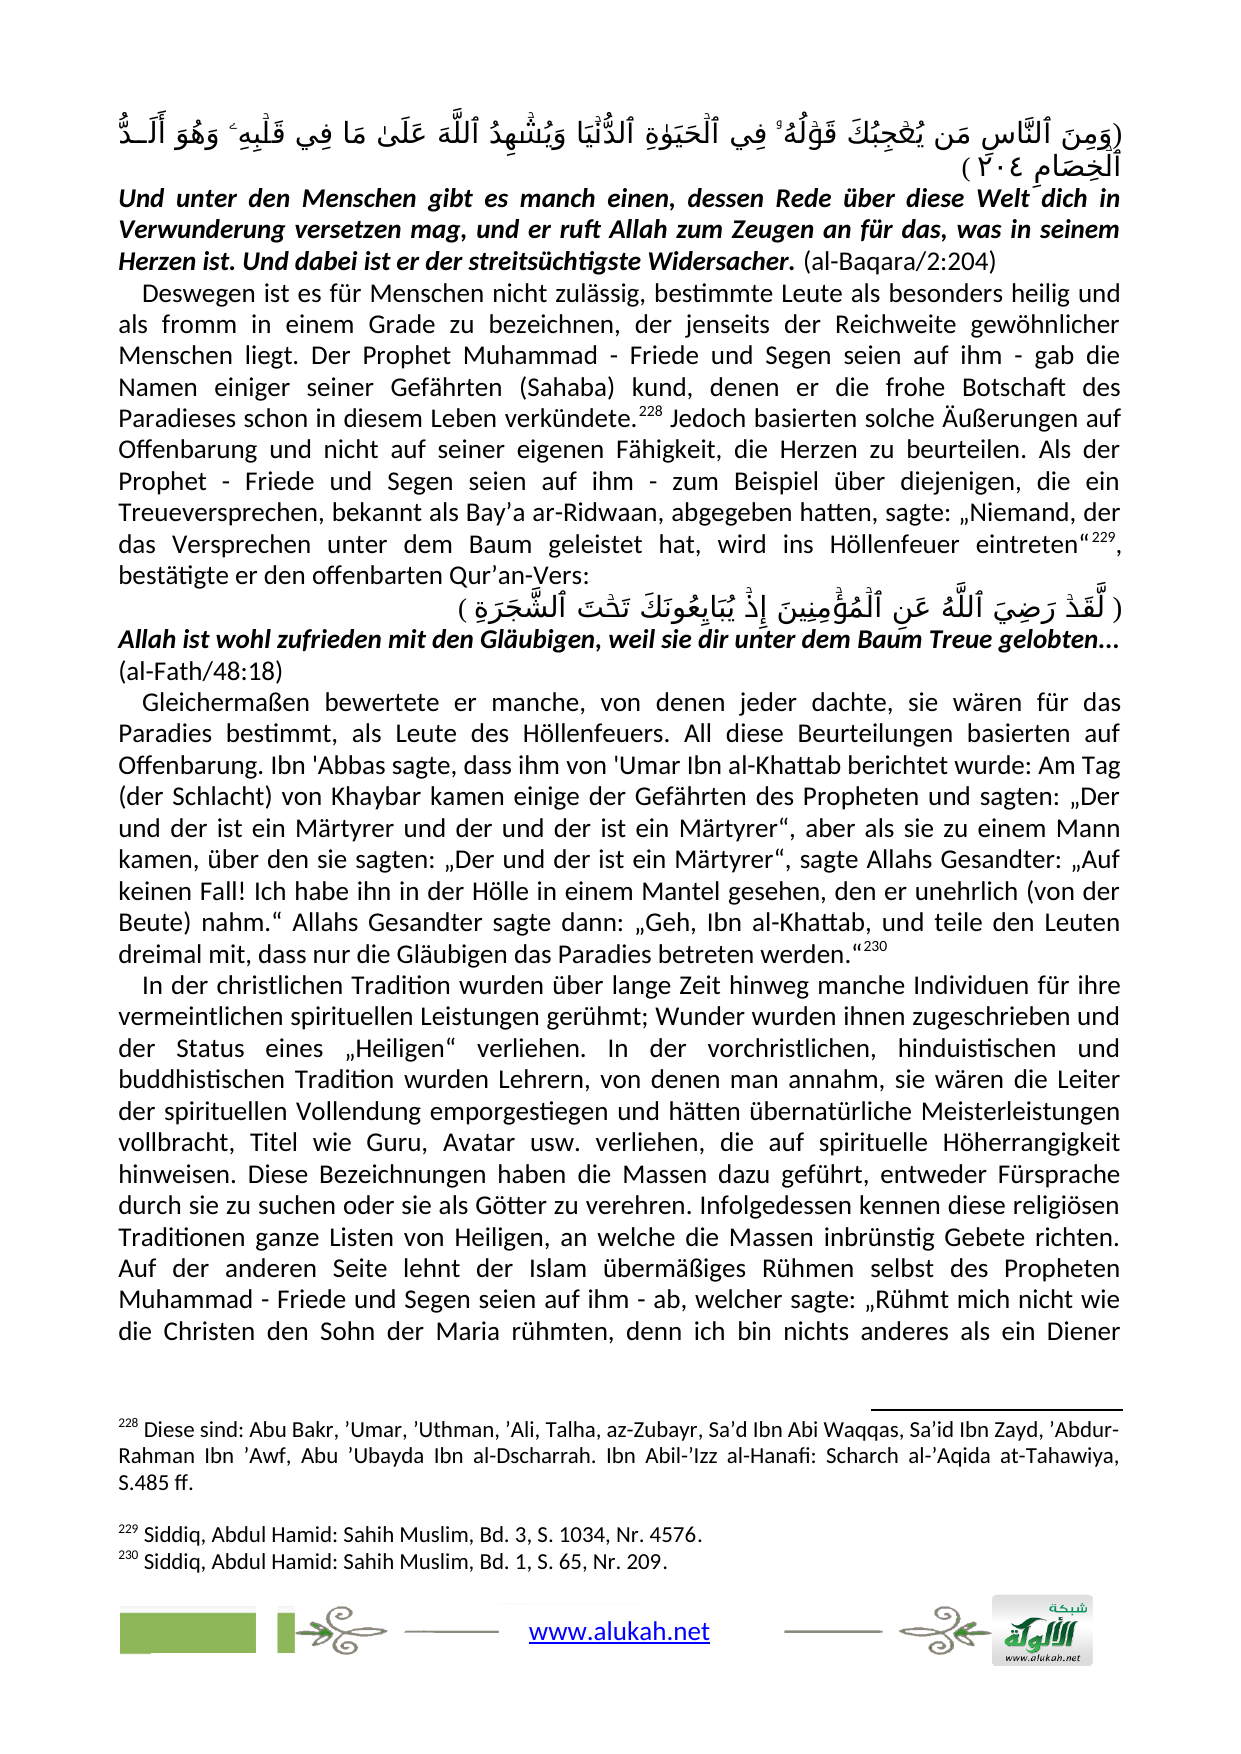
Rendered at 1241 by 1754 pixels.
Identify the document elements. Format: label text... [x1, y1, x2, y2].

text ( لَّقَدۡ رَضِيَ ٱللَّهُ عَنِ ٱلۡمُؤۡمِنِينَ إِذۡ يُبَايِعُونَكَ تَحۡتَ ٱلشَّجَرَةِ ) [118, 592, 1122, 624]
text Gleichermaßen bewertete er manche, von denen jeder dachte, sie wären für das Paradies bestimmt, als Leute des Höllenfeuers. All diese Beurteilungen basierten auf Offenbarung. Ibn 'Abbas sagte, dass ihm von 'Umar Ibn al-Khattab berichtet wurde: Am Tag (der Schlacht) von Khaybar kamen einige der Gefährten des Propheten und sagten: „Der und der ist ein Märtyrer und der und der ist ein Märtyrer“, aber als sie zu einem Mann kamen, über den sie sagten: „Der und der ist ein Märtyrer“, sagte Allahs Gesandter: „Auf keinen Fall! Ich habe ihn in der Hölle in einem Mantel gesehen, den er unehrlich (von der Beute) nahm.“ Allahs Gesandter sagte dann: „Geh, Ibn al-Khattab, und teile den Leuten dreimal mit, dass nur die Gläubigen das Paradies betreten werden.“ [118, 687, 1122, 970]
picture [118, 1591, 1094, 1673]
text Allah ist wohl zufrieden mit den Gläubigen, weil sie dir unter dem Baum Treue gelobten... (al-Fath/48:18) [118, 624, 1122, 687]
text (وَمِنَ ٱلنَّاسِ مَن يُعۡجِبُكَ قَوۡلُهُۥ فِي ٱلۡحَيَوٰةِ ٱلدُّنۡيَا وَيُشۡهِدُ ٱللَّهَ عَلَىٰ مَا فِي قَلۡبِهِۦ وَهُوَ أَلَدُّ ٱلۡخِصَامِ ٢٠٤ ) [118, 118, 1122, 183]
text Deswegen ist es für Menschen nicht zulässig, bestimmte Leute als besonders heilig und als fromm in einem Grade zu bezeichnen, der jenseits der Reichweite gewöhnlicher Menschen liegt. Der Prophet Muhammad - Friede und Segen seien auf ihm - gab die Namen einiger seiner Gefährten (Sahaba) kund, denen er die frohe Botschaft des Paradieses schon in diesem Leben verkündete. Jedoch basierten solche Äußerungen auf Offenbarung und nicht auf seiner eigenen Fähigkeit, die Herzen zu beurteilen. Als der Prophet - Friede und Segen seien auf ihm - zum Beispiel über diejenigen, die ein Treueversprechen, bekannt als Bay’a ar-Ridwaan, abgegeben hatten, sagte: „Niemand, der das Versprechen unter dem Baum geleistet hat, wird ins Höllenfeuer eintreten“, bestätigte er den offenbarten Qur’an-Vers: [118, 277, 1122, 592]
text Und unter den Menschen gibt es manch einen, dessen Rede über diese Welt dich in Verwunderung versetzen mag, und er ruft Allah zum Zeugen an für das, was in seinem Herzen ist. Und dabei ist er der streitsüchtigste Widersacher. (al-Baqara/2:204) [118, 183, 1122, 277]
